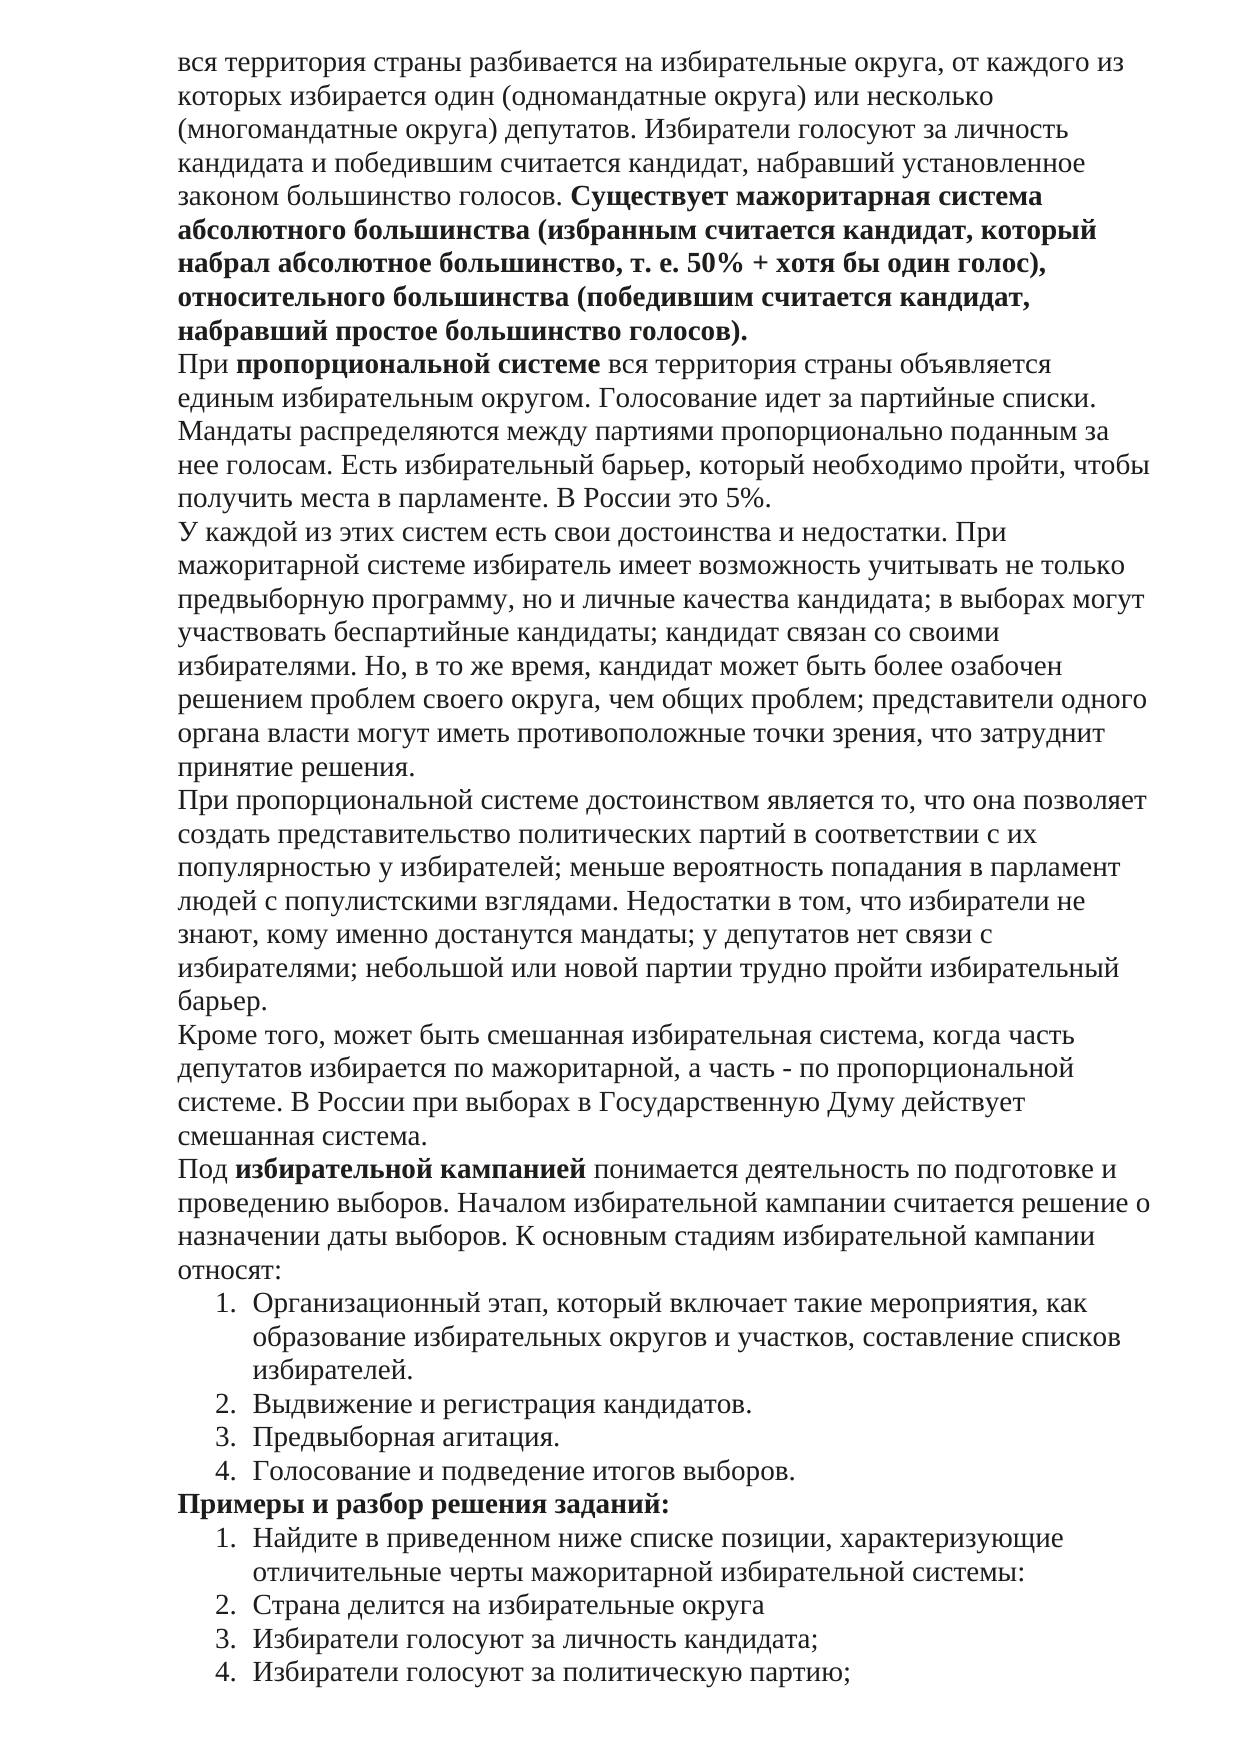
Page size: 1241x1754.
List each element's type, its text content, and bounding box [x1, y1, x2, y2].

text При пропорциональной системе вся территория страны объявляется единым избирательным округом. Голосование идет за партийные списки. Мандаты распределяются между партиями пропорционально поданным за нее голосам. Есть избирательный барьер, который необходимо пройти, чтобы получить места в парламенте. В России это 5%. [177, 346, 1152, 514]
text При пропорциональной системе достоинством является то, что она позволяет создать представительство политических партий в соответствии с их популярностью у избирателей; меньше вероятность попадания в парламент людей с популистскими взглядами. Недостатки в том, что избиратели не знают, кому именно достанутся мандаты; у депутатов нет связи с избирателями; небольшой или новой партии трудно пройти избирательный барьер. [177, 782, 1152, 1017]
list Выдвижение и регистрация кандидатов. [215, 1386, 1152, 1419]
list Найдите в приведенном ниже списке позиции, характеризующие отличительные черты мажоритарной избирательной системы: [215, 1520, 1152, 1587]
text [177, 44, 1152, 346]
list Избиратели голосуют за политическую партию; [215, 1654, 1152, 1688]
list Организационный этап, который включает такие мероприятия, как образование избирательных округов и участков, составление списков избирателей. [215, 1285, 1152, 1386]
list Избиратели голосуют за личность кандидата; [215, 1621, 1152, 1654]
list Голосование и подведение итогов выборов. [215, 1453, 1152, 1487]
text У каждой из этих систем есть свои достоинства и недостатки. При мажоритарной системе избиратель имеет возможность учитывать не только предвыборную программу, но и личные качества кандидата; в выборах могут участвовать беспартийные кандидаты; кандидат связан со своими избирателями. Но, в то же время, кандидат может быть более озабочен решением проблем своего округа, чем общих проблем; представители одного органа власти могут иметь противоположные точки зрения, что затруднит принятие решения. [177, 514, 1152, 782]
text Под избирательной кампанией понимается деятельность по подготовке и проведению выборов. Началом избирательной кампании считается решение о назначении даты выборов. К основным стадиям избирательной кампании относят: [177, 1151, 1152, 1285]
text Примеры и разбор решения заданий: [177, 1487, 1152, 1520]
list Предвыборная агитация. [215, 1419, 1152, 1453]
list Страна делится на избирательные округа [215, 1587, 1152, 1621]
text Кроме того, может быть смешанная избирательная система, когда часть депутатов избирается по мажоритарной, а часть - по пропорциональной системе. В России при выборах в Государственную Думу действует смешанная система. [177, 1017, 1152, 1151]
